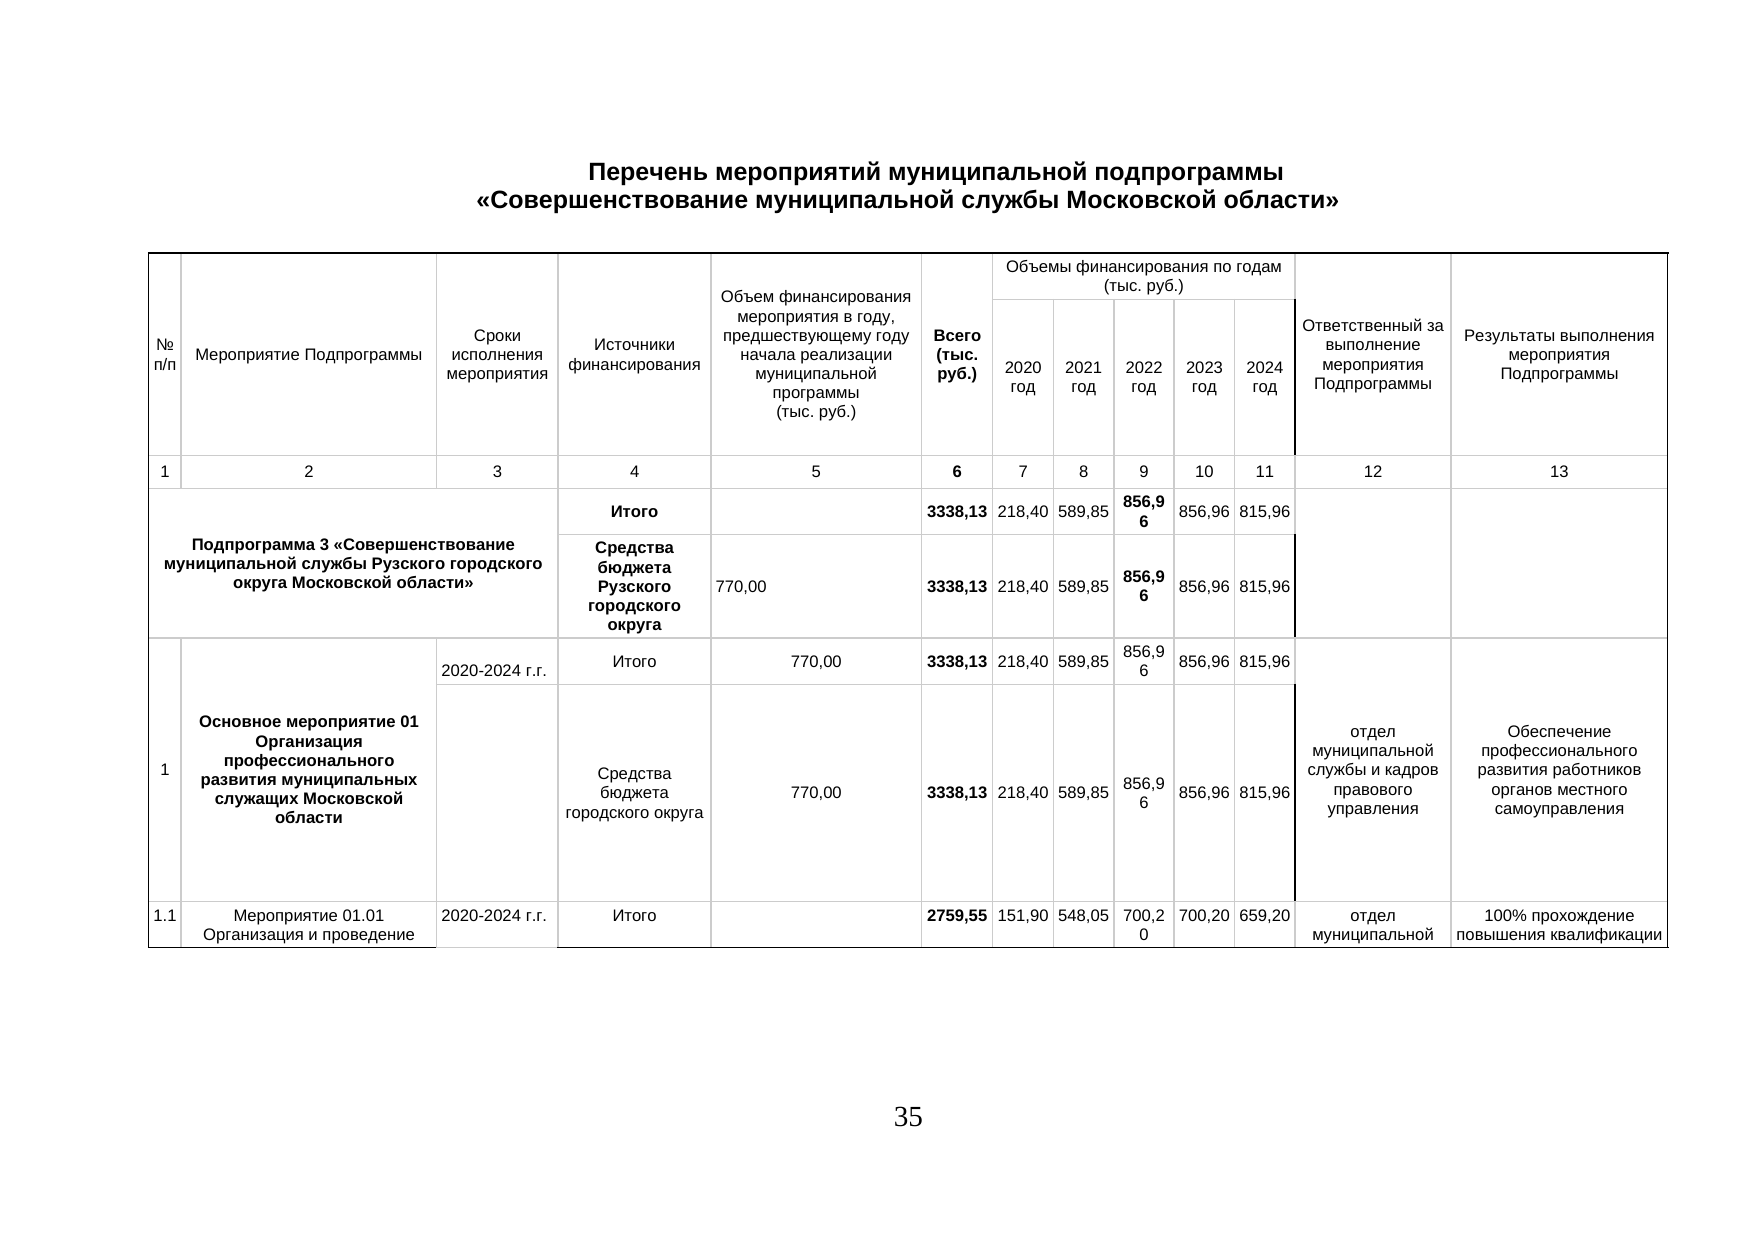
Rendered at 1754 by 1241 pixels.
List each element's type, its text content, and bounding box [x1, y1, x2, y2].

table_header Объемы финансирования по годам (тыс. руб.) [993, 254, 1294, 298]
table_header Всего (тыс. руб.) [922, 254, 992, 455]
table_cell 2022 год [1115, 300, 1173, 455]
table_cell Подпрограмма 3 «Совершенствование муниципальной службы Рузского городского округа Московской области» [149, 489, 557, 637]
table_cell 3338,13 [922, 685, 992, 901]
table_cell Основное мероприятие 01 Организация профессионального развития муниципальных служащих Московской области [182, 639, 436, 901]
table_cell 218,40 [993, 639, 1053, 683]
table_cell 856,96 [1115, 639, 1173, 683]
table_cell 1 [149, 639, 180, 901]
table_cell [1452, 489, 1667, 637]
table_cell 2020 год [993, 300, 1053, 455]
table_cell 856,96 [1175, 639, 1234, 683]
table_cell 3 [437, 456, 557, 487]
table_cell 700,20 [1175, 902, 1234, 947]
table_cell отдел муниципальной службы и кадров правового управления [1296, 639, 1450, 901]
table_cell 13 [1452, 456, 1667, 487]
table_header Объем финансирования мероприятия в году, предшествующему году начала реализации муниципальной программы (тыс. руб.) [712, 254, 921, 455]
table_cell Итого [559, 902, 710, 947]
table_cell Обеспечение профессионального развития работников органов местного самоуправления [1452, 639, 1667, 901]
table_cell 770,00 [712, 685, 921, 901]
table_cell 2024 год [1235, 300, 1294, 455]
table_cell 12 [1296, 456, 1450, 487]
table_header № п/п [149, 254, 180, 455]
text Перечень мероприятий муниципальной подпрограммы [148, 156, 1668, 185]
table_cell [712, 902, 921, 947]
table_cell 589,85 [1054, 639, 1113, 683]
table_cell [437, 685, 557, 901]
table_cell [712, 489, 921, 534]
table_cell 8 [1054, 456, 1113, 487]
table_cell 659,20 [1235, 902, 1294, 947]
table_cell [1296, 902, 1450, 947]
text «Совершенствование муниципальной службы Московской области» [148, 185, 1668, 214]
table_cell 1.1 [149, 902, 180, 947]
table_cell 218,40 [993, 535, 1053, 637]
table_cell Средства бюджета городского округа [559, 685, 710, 901]
table_cell Средства бюджета Рузского городского округа [559, 535, 710, 637]
table_cell 815,96 [1235, 639, 1294, 683]
table_cell 218,40 [993, 685, 1053, 901]
table_cell 770,00 [712, 535, 921, 637]
table_cell 856,96 [1175, 489, 1234, 534]
table_cell 10 [1175, 456, 1234, 487]
table_cell Итого [559, 639, 710, 683]
table_cell 2 [182, 456, 436, 487]
table_cell 2023 год [1175, 300, 1234, 455]
table_cell [1296, 489, 1450, 637]
table_cell 11 [1235, 456, 1294, 487]
table_header Сроки исполнения мероприятия [437, 254, 557, 455]
table_cell 5 [712, 456, 921, 487]
table_cell 2021 год [1054, 300, 1113, 455]
table_cell 151,90 [993, 902, 1053, 947]
table_cell 856,96 [1115, 489, 1173, 534]
table_header Мероприятие Подпрограммы [182, 254, 436, 455]
table_cell 700,20 [1115, 902, 1173, 947]
table_cell 548,05 [1054, 902, 1113, 947]
table_cell 770,00 [712, 639, 921, 683]
table_header Источники финансирования [559, 254, 710, 455]
table_cell 2020-2024 г.г. [437, 639, 557, 683]
table_cell 3338,13 [922, 639, 992, 683]
table_cell 856,96 [1115, 535, 1173, 637]
table_cell 2759,55 [922, 902, 992, 947]
table_cell 9 [1115, 456, 1173, 487]
table_cell 3338,13 [922, 535, 992, 637]
table_cell 589,85 [1054, 535, 1113, 637]
table_cell 589,85 [1054, 489, 1113, 534]
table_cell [1452, 902, 1667, 947]
table_cell 4 [559, 456, 710, 487]
table_header Ответственный за выполнение мероприятия Подпрограммы [1296, 254, 1450, 455]
table_cell 856,96 [1115, 685, 1173, 901]
table_cell 815,96 [1235, 685, 1294, 901]
table_cell 1 [149, 456, 180, 487]
table_cell Итого [559, 489, 710, 534]
table_cell 589,85 [1054, 685, 1113, 901]
table_cell 2020-2024 г.г. [437, 902, 557, 947]
table_cell 815,96 [1235, 535, 1294, 637]
table_cell 7 [993, 456, 1053, 487]
table_cell 6 [922, 456, 992, 487]
table_cell 856,96 [1175, 535, 1234, 637]
table_cell 3338,13 [922, 489, 992, 534]
table_cell 815,96 [1235, 489, 1294, 534]
table_header Результаты выполнения мероприятия Подпрограммы [1452, 254, 1667, 455]
table_cell 856,96 [1175, 685, 1234, 901]
table_cell 218,40 [993, 489, 1053, 534]
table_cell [182, 902, 436, 947]
